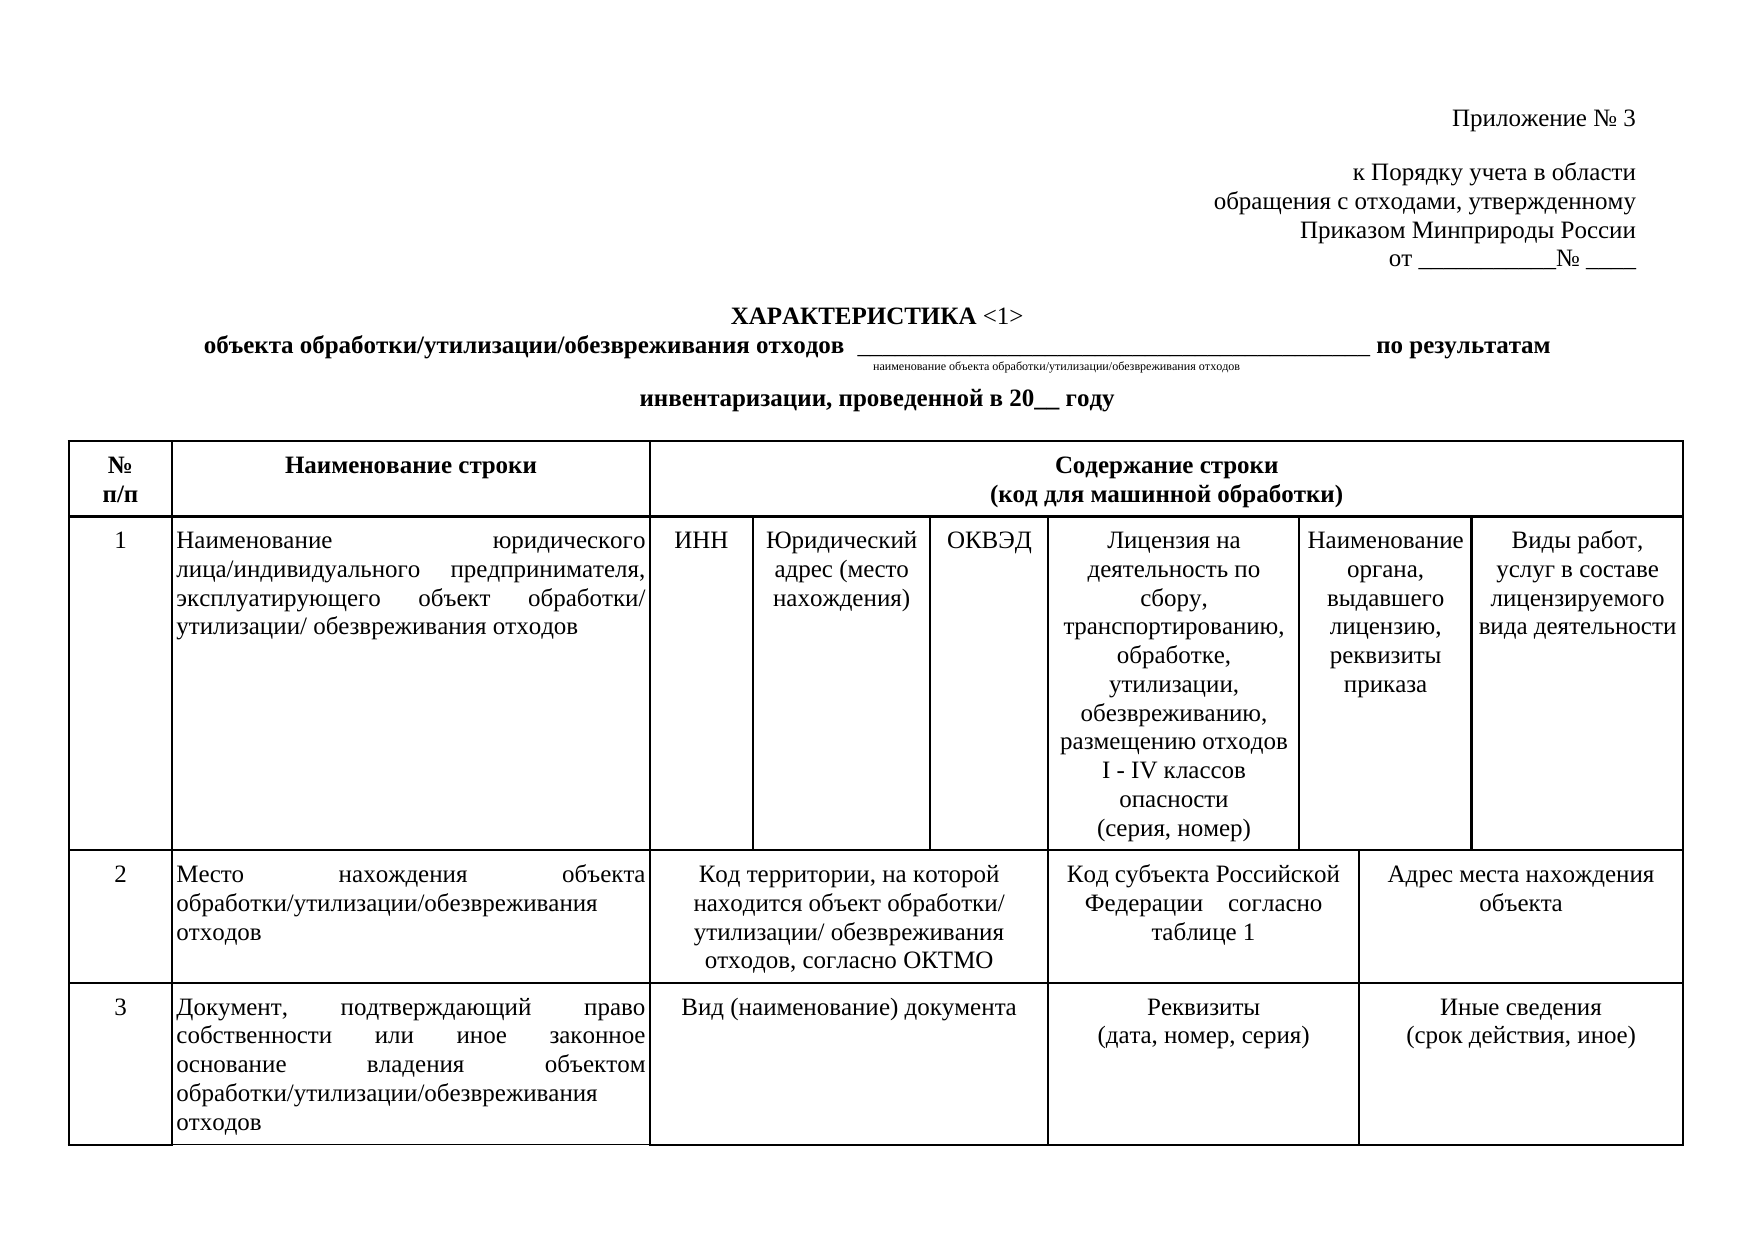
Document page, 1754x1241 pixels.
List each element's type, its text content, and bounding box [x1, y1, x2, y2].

table_cell Наименование юридического лица/индивидуального предпринимателя, эксплуатирующего объект обработки/ утилизации/ обезвреживания отходов [173, 518, 649, 849]
text наименование объекта обработки/утилизации/обезвреживания отходов [118, 358, 1636, 383]
table_cell 3 [70, 984, 171, 1143]
text Приказом Минприроды России [118, 215, 1636, 243]
table_cell 2 [70, 851, 171, 982]
table_cell Документ, подтверждающий право собственности или иное законное основание владения объектом обработки/утилизации/обезвреживания отходов [173, 984, 649, 1143]
table_cell Адрес места нахождения объекта [1360, 851, 1682, 982]
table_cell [1360, 984, 1682, 1143]
text обращения с отходами, утвержденному [118, 186, 1636, 215]
table_cell Виды работ, услуг в составе лицензируемого вида деятельности [1473, 518, 1682, 849]
table_cell Наименование органа, выдавшего лицензию, реквизиты приказа [1300, 518, 1470, 849]
table_cell 1 [70, 518, 171, 849]
table_cell Юридический адрес (место нахождения) [754, 518, 929, 849]
text Приложение № 3 [118, 103, 1636, 132]
text к Порядку учета в области [118, 157, 1636, 186]
table_cell ОКВЭД [931, 518, 1047, 849]
table_cell Код территории, на которой находится объект обработки/ утилизации/ обезвреживания отходов, согласно ОКТМО [651, 851, 1047, 982]
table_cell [651, 984, 1047, 1143]
table_cell Лицензия на деятельность по сбору, транспортированию, обработке, утилизации, обезвреживанию, размещению отходов I - IV классов опасности (серия, номер) [1049, 518, 1298, 849]
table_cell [1049, 984, 1358, 1143]
table_cell ИНН [651, 518, 752, 849]
table_cell Код субъекта Российской Федерации согласно таблице 1 [1049, 851, 1358, 982]
table_header Содержание строки (код для машинной обработки) [651, 442, 1682, 515]
text инвентаризации, проведенной в 20__ году [118, 383, 1636, 411]
table_header Наименование строки [173, 442, 649, 515]
table_header № п/п [70, 442, 171, 515]
text от ___________№ ____ [118, 243, 1636, 272]
text объекта обработки/утилизации/обезвреживания отходов _________________________________________ по результатам [118, 330, 1636, 358]
table_cell Место нахождения объекта обработки/утилизации/обезвреживания отходов [173, 851, 649, 982]
text ХАРАКТЕРИСТИКА <1> [118, 301, 1636, 330]
